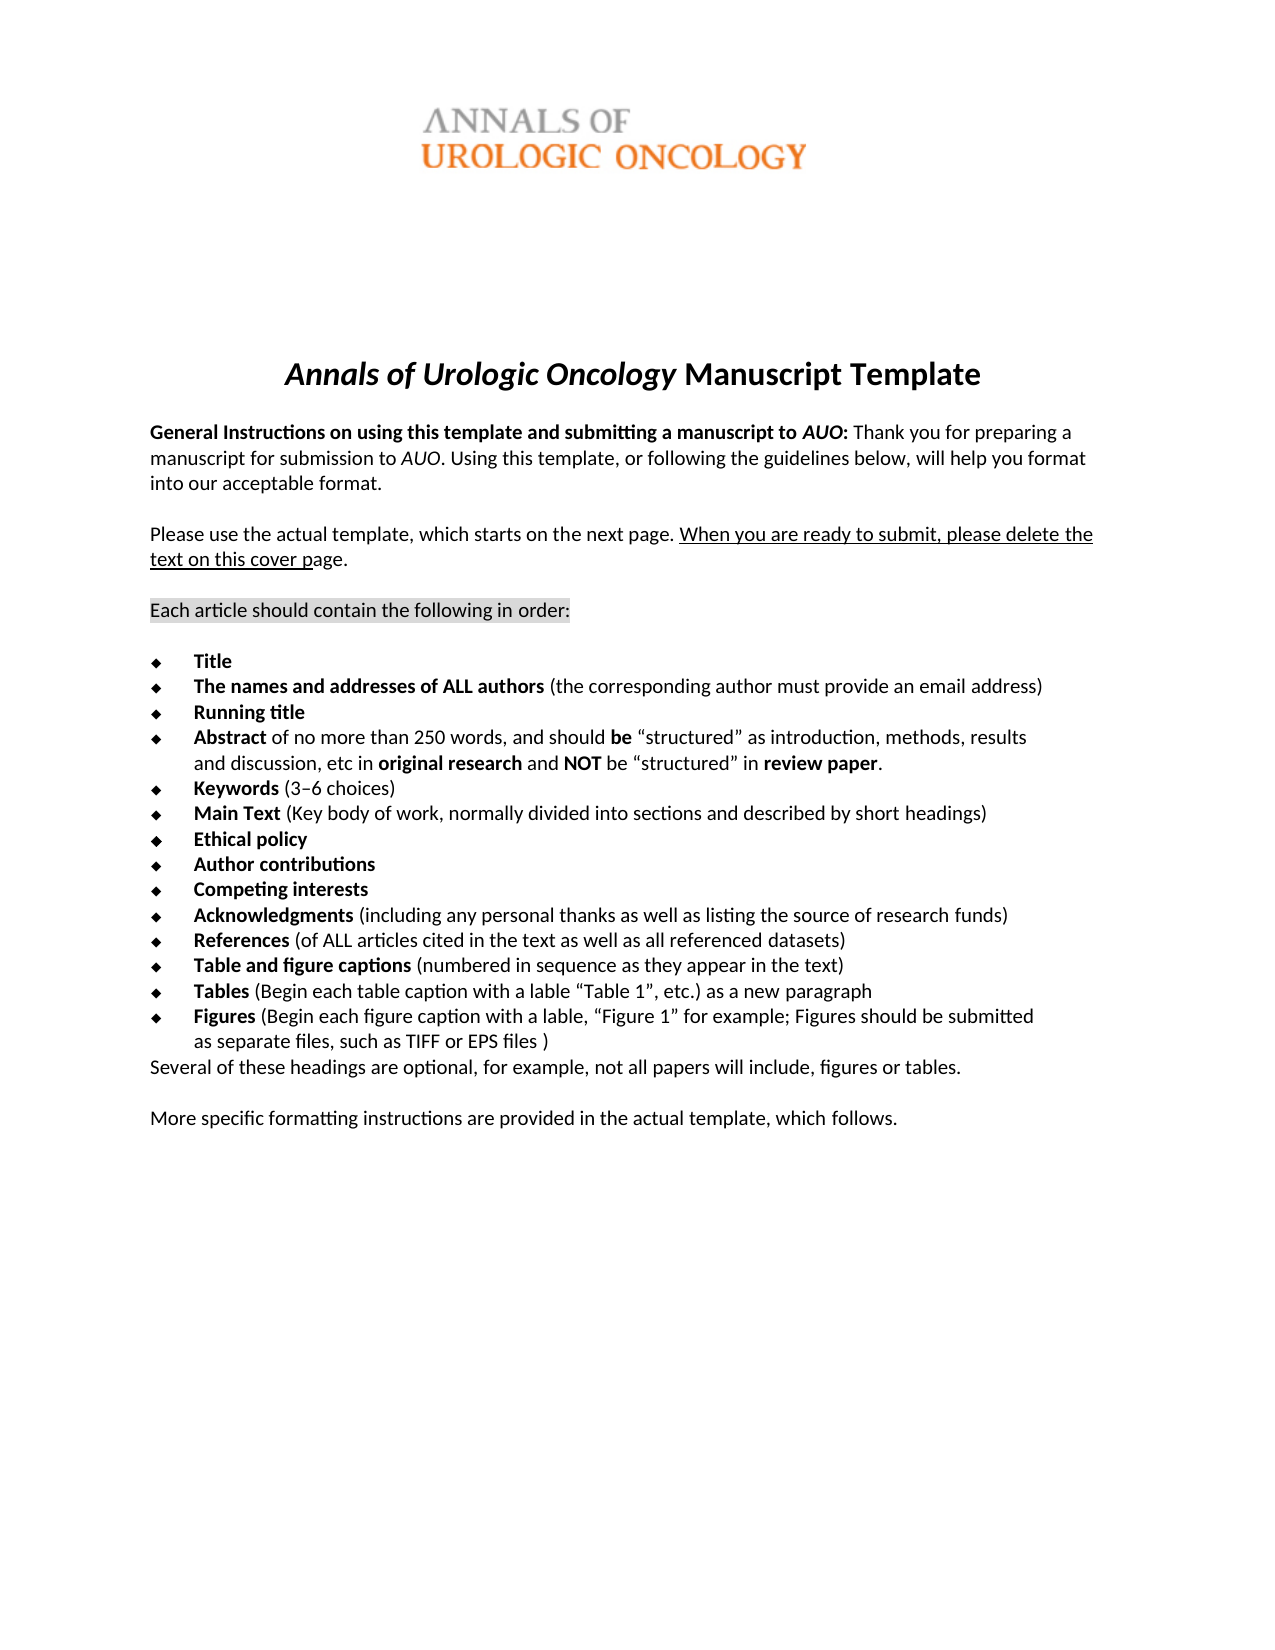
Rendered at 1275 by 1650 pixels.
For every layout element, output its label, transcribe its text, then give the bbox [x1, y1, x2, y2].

list Ethical policy [150, 826, 1096, 851]
list References (of ALL articles cited in the text as well as all referenced datasets) [150, 927, 1096, 952]
text Several of these headings are optional, for example, not all papers will include, figures or tables. More specific formatting instructions are provided in the actual template, which follows. [150, 1054, 1001, 1131]
list Title [150, 648, 1096, 674]
text Please use the actual template, which starts on the next page. When you are ready to submit, please delete the text on this cover page. [150, 521, 1096, 572]
picture [419, 84, 807, 191]
list Competing interests [150, 876, 1096, 902]
list Abstract of no more than 250 words, and should be “structured” as introduction, methods, results and discussion, etc in original research and NOT be “structured” in review paper. [150, 724, 1061, 775]
list Table and figure captions (numbered in sequence as they appear in the text) [150, 952, 1096, 978]
list Acknowledgments (including any personal thanks as well as listing the source of research funds) [150, 902, 1096, 927]
list Figures (Begin each figure caption with a lable, “Figure 1” for example; Figures should be submitted as separate files, such as TIFF or EPS files ) [150, 1003, 1056, 1054]
list The names and addresses of ALL authors (the corresponding author must provide an email address) [150, 674, 1096, 699]
list Main Text (Key body of work, normally divided into sections and described by short headings) [150, 801, 1096, 826]
list Keywords (3–6 choices) [150, 775, 1096, 801]
list Running title [150, 699, 1096, 724]
text Each article should contain the following in order: [150, 597, 1096, 623]
list Tables (Begin each table caption with a lable “Table 1”, etc.) as a new paragraph [150, 978, 1096, 1003]
text General Instructions on using this template and submitting a manuscript to AUO: Thank you for preparing a manuscript for submission to AUO. Using this template, or following the guidelines below, will help you format into our acceptable format. [150, 419, 1096, 496]
list Author contributions [150, 851, 1096, 876]
text Annals of Urologic Oncology Manuscript Template [285, 353, 1096, 394]
